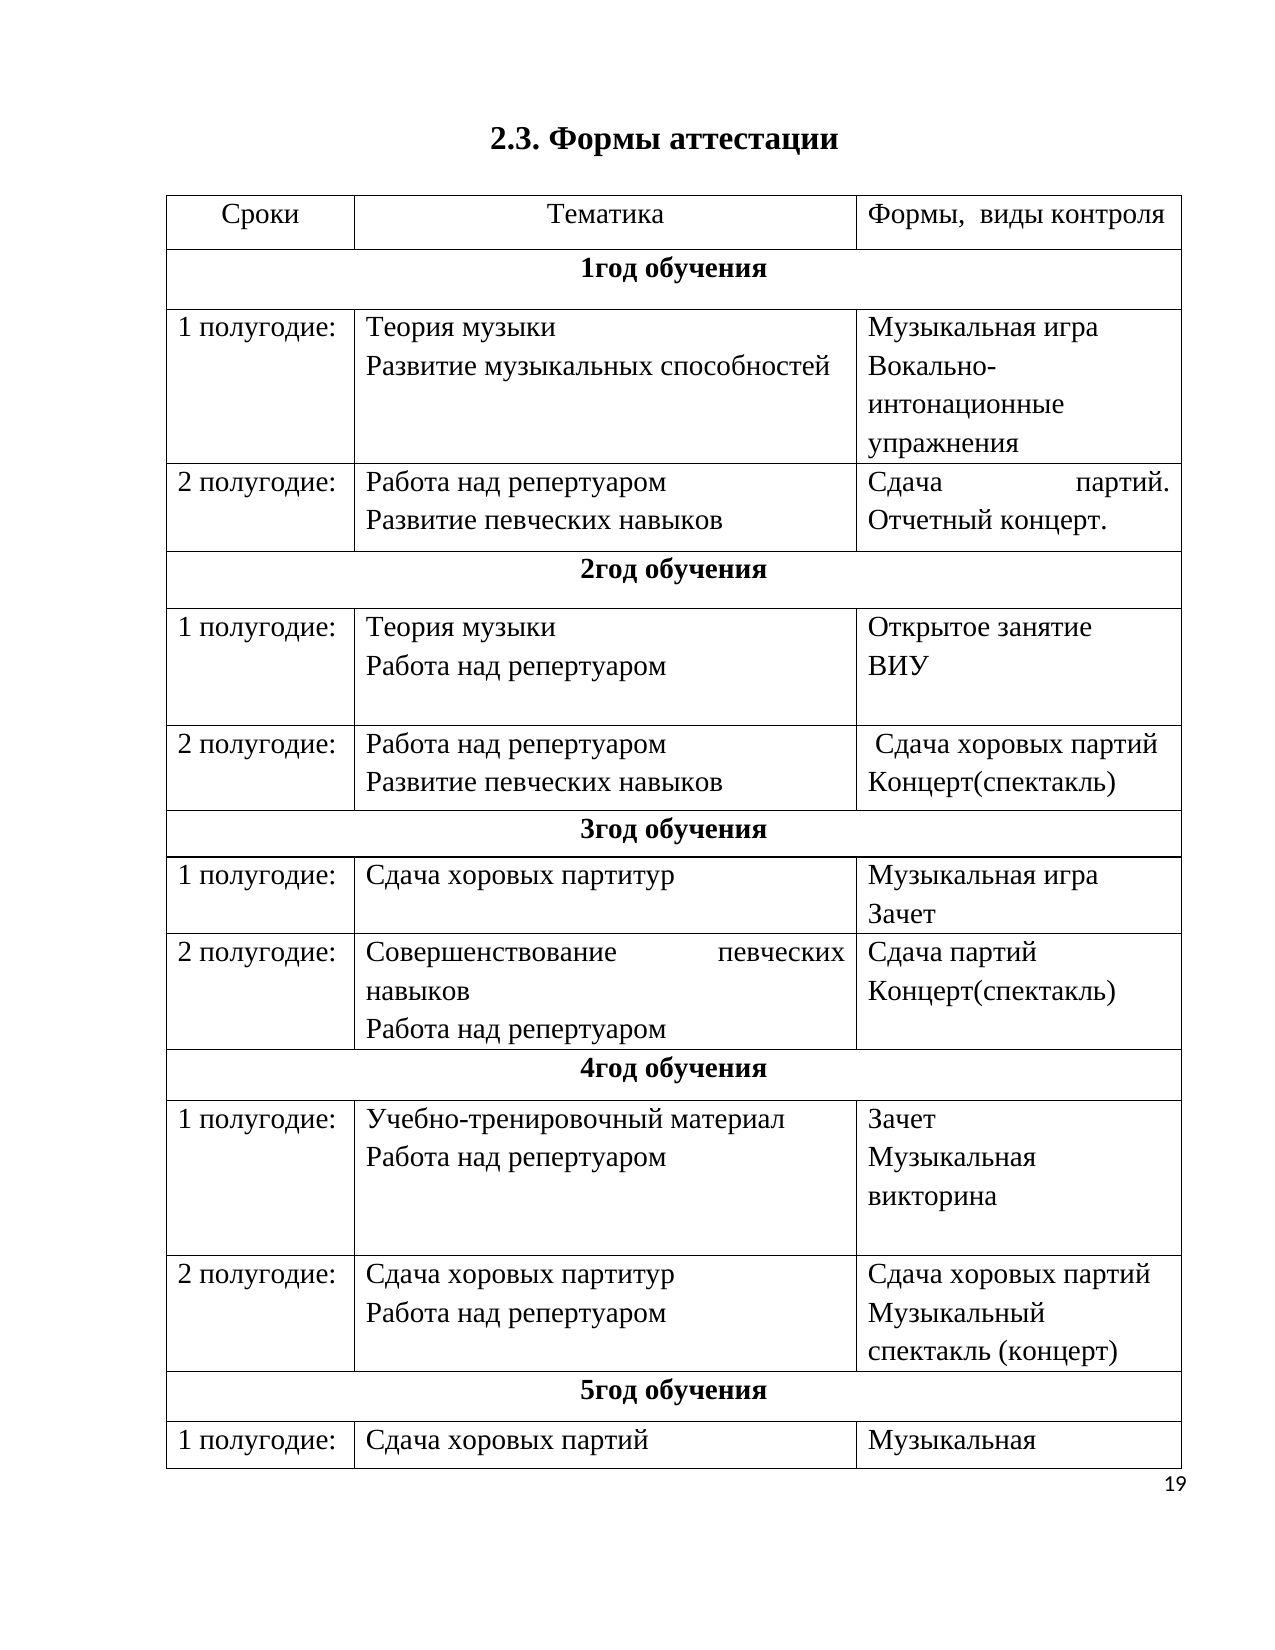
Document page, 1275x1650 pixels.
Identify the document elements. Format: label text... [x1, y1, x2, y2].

table_cell Теория музыки Развитие музыкальных способностей [355, 310, 856, 463]
table_cell 3год обучения [167, 811, 1181, 856]
table_cell Учебно-тренировочный материал Работа над репертуаром [355, 1101, 856, 1255]
table_cell 5год обучения [167, 1372, 1181, 1421]
table_cell 1 полугодие: [167, 1422, 354, 1468]
table_cell 1 полугодие: [167, 1101, 354, 1255]
table_cell 2 полугодие: [167, 1256, 354, 1371]
table_cell Сдача хоровых партий Музыкальный спектакль (концерт) [857, 1256, 1181, 1371]
table_cell Теория музыки Работа над репертуаром [355, 609, 856, 725]
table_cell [355, 1422, 856, 1468]
table_header Тематика [355, 196, 856, 249]
table_cell Открытое занятие ВИУ [857, 609, 1181, 725]
table_cell 1год обучения [167, 250, 1181, 308]
table_cell Сдача партий. Отчетный концерт. [857, 464, 1181, 551]
table_cell Музыкальная игра Вокально-интонационные упражнения [857, 310, 1181, 463]
table_cell Зачет Музыкальная викторина [857, 1101, 1181, 1255]
table_cell Работа над репертуаром Развитие певческих навыков [355, 464, 856, 551]
table_cell Сдача хоровых партитур [355, 858, 856, 933]
table_cell 2 полугодие: [167, 934, 354, 1049]
table_cell 4год обучения [167, 1050, 1181, 1100]
table_cell Сдача партий Концерт(спектакль) [857, 934, 1181, 1049]
table_cell Музыкальная игра Зачет [857, 858, 1181, 933]
table_cell Сдача хоровых партитур Работа над репертуаром [355, 1256, 856, 1371]
table_header Формы, виды контроля [857, 196, 1181, 249]
table_cell 2 полугодие: [167, 726, 354, 810]
table_cell Совершенствование певческих навыков Работа над репертуаром [355, 934, 856, 1049]
table_cell 1 полугодие: [167, 310, 354, 463]
table_cell 1 полугодие: [167, 609, 354, 725]
table_cell 2год обучения [167, 552, 1181, 608]
text 2.3. Формы аттестации [177, 118, 1186, 156]
table_cell Работа над репертуаром Развитие певческих навыков [355, 726, 856, 810]
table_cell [857, 1422, 1181, 1468]
table_cell 1 полугодие: [167, 858, 354, 933]
table_cell Сдача хоровых партий Концерт(спектакль) [857, 726, 1181, 810]
table_cell 2 полугодие: [167, 464, 354, 551]
table_header Сроки [167, 196, 354, 249]
